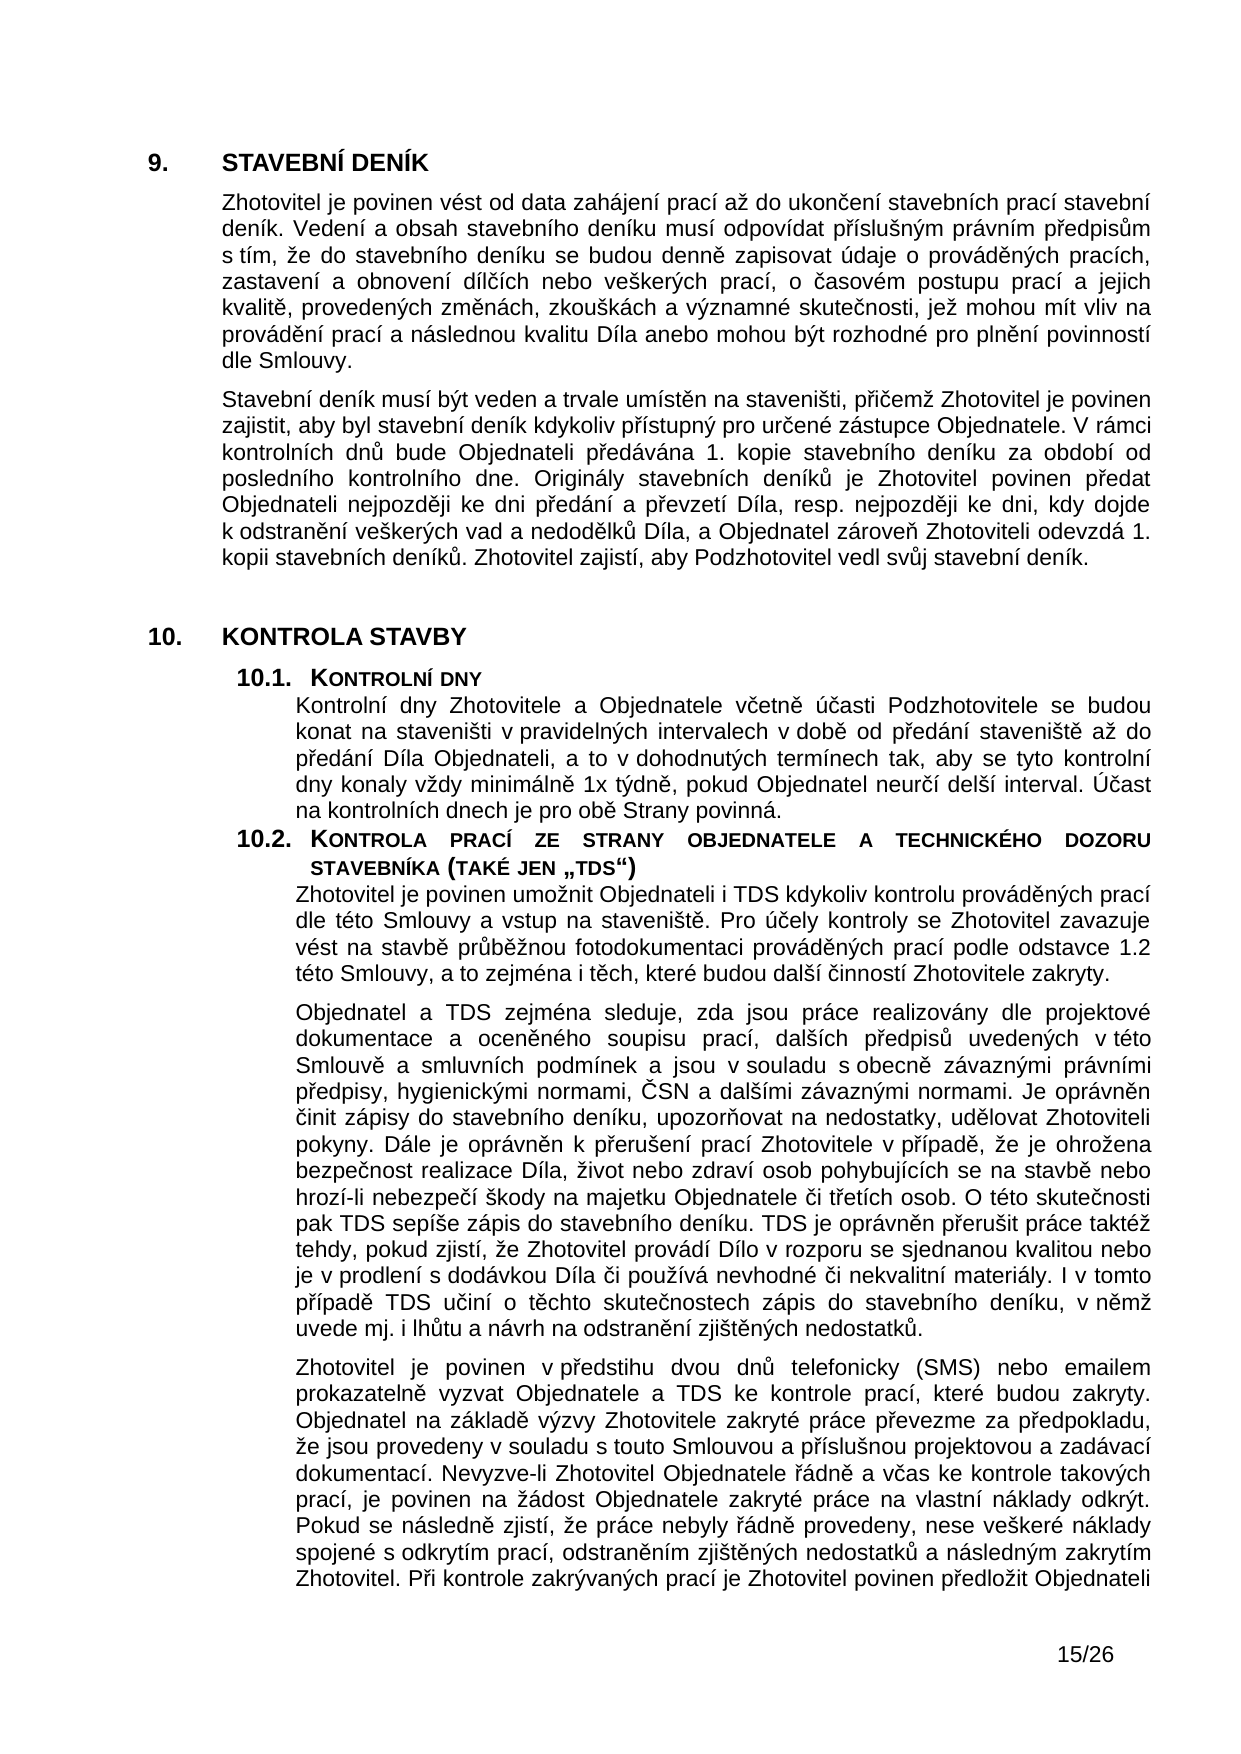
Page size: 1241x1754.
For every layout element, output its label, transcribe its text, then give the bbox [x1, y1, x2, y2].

subtitle STAVEBNÍ DENÍK [148, 148, 1152, 176]
subtitle Kontrolní [236, 663, 1152, 692]
subtitle Kontrola prací ze strany objednatele a technického dozoru stavebníka (také jen „tds“) [236, 823, 1152, 881]
subtitle KONTROLA STAVBY [148, 622, 1152, 651]
text Kontrolní dny Zhotovitele a Objednatele včetně účasti Podzhotovitele se budou konat na staveništi v pravidelných intervalech v době od předání staveniště až do předání Díla Objednateli, a to v dohodnutých termínech tak, aby se tyto kontrolní dny konaly vždy minimálně 1x týdně, pokud Objednatel neurčí delší interval. Účast na kontrolních dnech je pro obě Strany povinná. [295, 692, 1152, 823]
text Objednatel a TDS zejména sleduje, zda jsou práce realizovány dle projektové dokumentace a oceněného soupisu prací, dalších předpisů uvedených v této Smlouvě a smluvních podmínek a jsou v souladu s obecně závaznými právními předpisy, hygienickými normami, ČSN a dalšími závaznými normami. Je oprávněn činit zápisy do stavebního deníku, upozorňovat na nedostatky, udělovat Zhotoviteli pokyny. Dále je oprávněn k přerušení prací Zhotovitele v případě, že je ohrožena bezpečnost realizace Díla, život nebo zdraví osob pohybujících se na stavbě nebo hrozí-li nebezpečí škody na majetku Objednatele či třetích osob. O této skutečnosti pak TDS sepíše zápis do stavebního deníku. TDS je oprávněn přerušit práce taktéž tehdy, pokud zjistí, že Zhotovitel provádí Dílo v rozporu se sjednanou kvalitou nebo je v prodlení s dodávkou Díla či používá nevhodné či nekvalitní materiály. I v tomto případě TDS učiní o těchto skutečnostech zápis do stavebního deníku, v němž uvede mj. i lhůtu a návrh na odstranění zjištěných nedostatků. [295, 999, 1152, 1342]
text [295, 1354, 1152, 1591]
text Zhotovitel je povinen vést od data zahájení prací až do ukončení stavebních prací stavební deník. Vedení a obsah stavebního deníku musí odpovídat příslušným právním předpisům s tím, že do stavebního deníku se budou denně zapisovat údaje o prováděných pracích, zastavení a obnovení dílčích nebo veškerých prací, o časovém postupu prací a jejich kvalitě, provedených změnách, zkouškách a významné skutečnosti, jež mohou mít vliv na provádění prací a následnou kvalitu Díla anebo mohou být rozhodné pro plnění povinností dle Smlouvy. [222, 189, 1152, 373]
text Zhotovitel je povinen umožnit Objednateli i TDS kdykoliv kontrolu prováděných prací dle této Smlouvy a vstup na staveniště. Pro účely kontroly se Zhotovitel zavazuje vést na stavbě průběžnou fotodokumentaci prováděných prací podle odstavce 1.2 této Smlouvy, a to zejména i těch, které budou další činností Zhotovitele zakryty. [295, 881, 1152, 986]
text Stavební deník musí být veden a trvale umístěn na staveništi, přičemž Zhotovitel je povinen zajistit, aby byl stavební deník kdykoliv přístupný pro určené zástupce Objednatele. V rámci kontrolních dnů bude Objednateli předávána 1. kopie stavebního deníku za období od posledního kontrolního dne. Originály stavebních deníků je Zhotovitel povinen předat Objednateli nejpozději ke dni předání a převzetí Díla, resp. nejpozději ke dni, kdy dojde k odstranění veškerých vad a nedodělků Díla, a Objednatel zároveň Zhotoviteli odevzdá 1. kopii stavebních deníků. Zhotovitel zajistí, aby Podzhotovitel vedl svůj stavební deník. [222, 386, 1152, 570]
